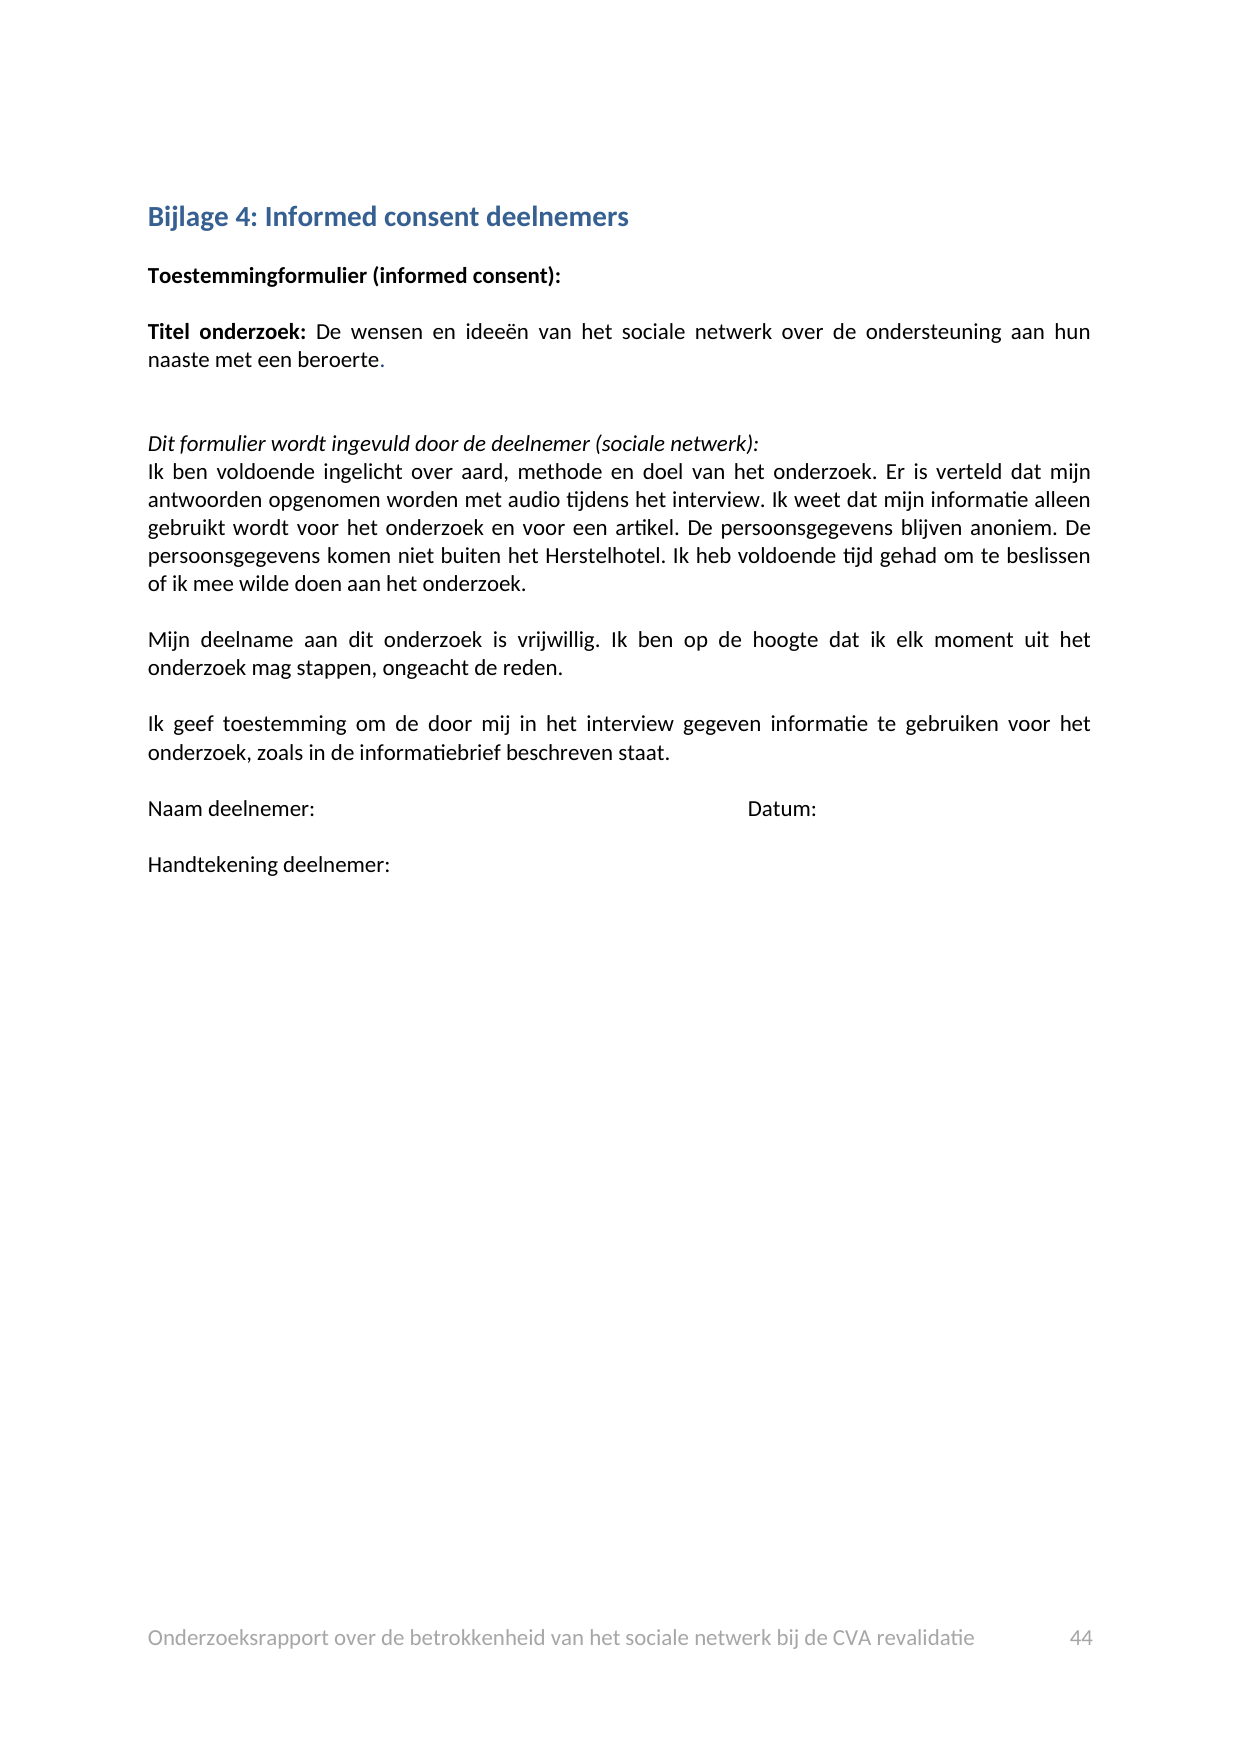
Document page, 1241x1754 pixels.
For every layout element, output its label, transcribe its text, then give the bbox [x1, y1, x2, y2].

text Toestemmingformulier (informed consent): [148, 261, 1093, 289]
text Handtekening deelnemer: [148, 850, 1093, 878]
text Titel onderzoek: De wensen en ideeën van het sociale netwerk over de ondersteuning aan hun naaste met een beroerte. [148, 317, 1093, 373]
text Ik ben voldoende ingelicht over aard, methode en doel van het onderzoek. Er is verteld dat mijn antwoorden opgenomen worden met audio tijdens het interview. Ik weet dat mijn informatie alleen gebruikt wordt voor het onderzoek en voor een artikel. De persoonsgegevens blijven anoniem. De persoonsgegevens komen niet buiten het Herstelhotel. Ik heb voldoende tijd gehad om te beslissen of ik mee wilde doen aan het onderzoek. [148, 457, 1093, 597]
text Naam deelnemer: Datum: [148, 794, 1093, 822]
text Ik geef toestemming om de door mij in het interview gegeven informatie te gebruiken voor het onderzoek, zoals in de informatiebrief beschreven staat. [148, 709, 1093, 766]
text Dit formulier wordt ingevuld door de deelnemer (sociale netwerk): [148, 429, 1093, 457]
subtitle Bijlage 4: Informed consent deelnemers [148, 198, 1093, 233]
text Mijn deelname aan dit onderzoek is vrijwillig. Ik ben op de hoogte dat ik elk moment uit het onderzoek mag stappen, ongeacht de reden. [148, 626, 1093, 682]
